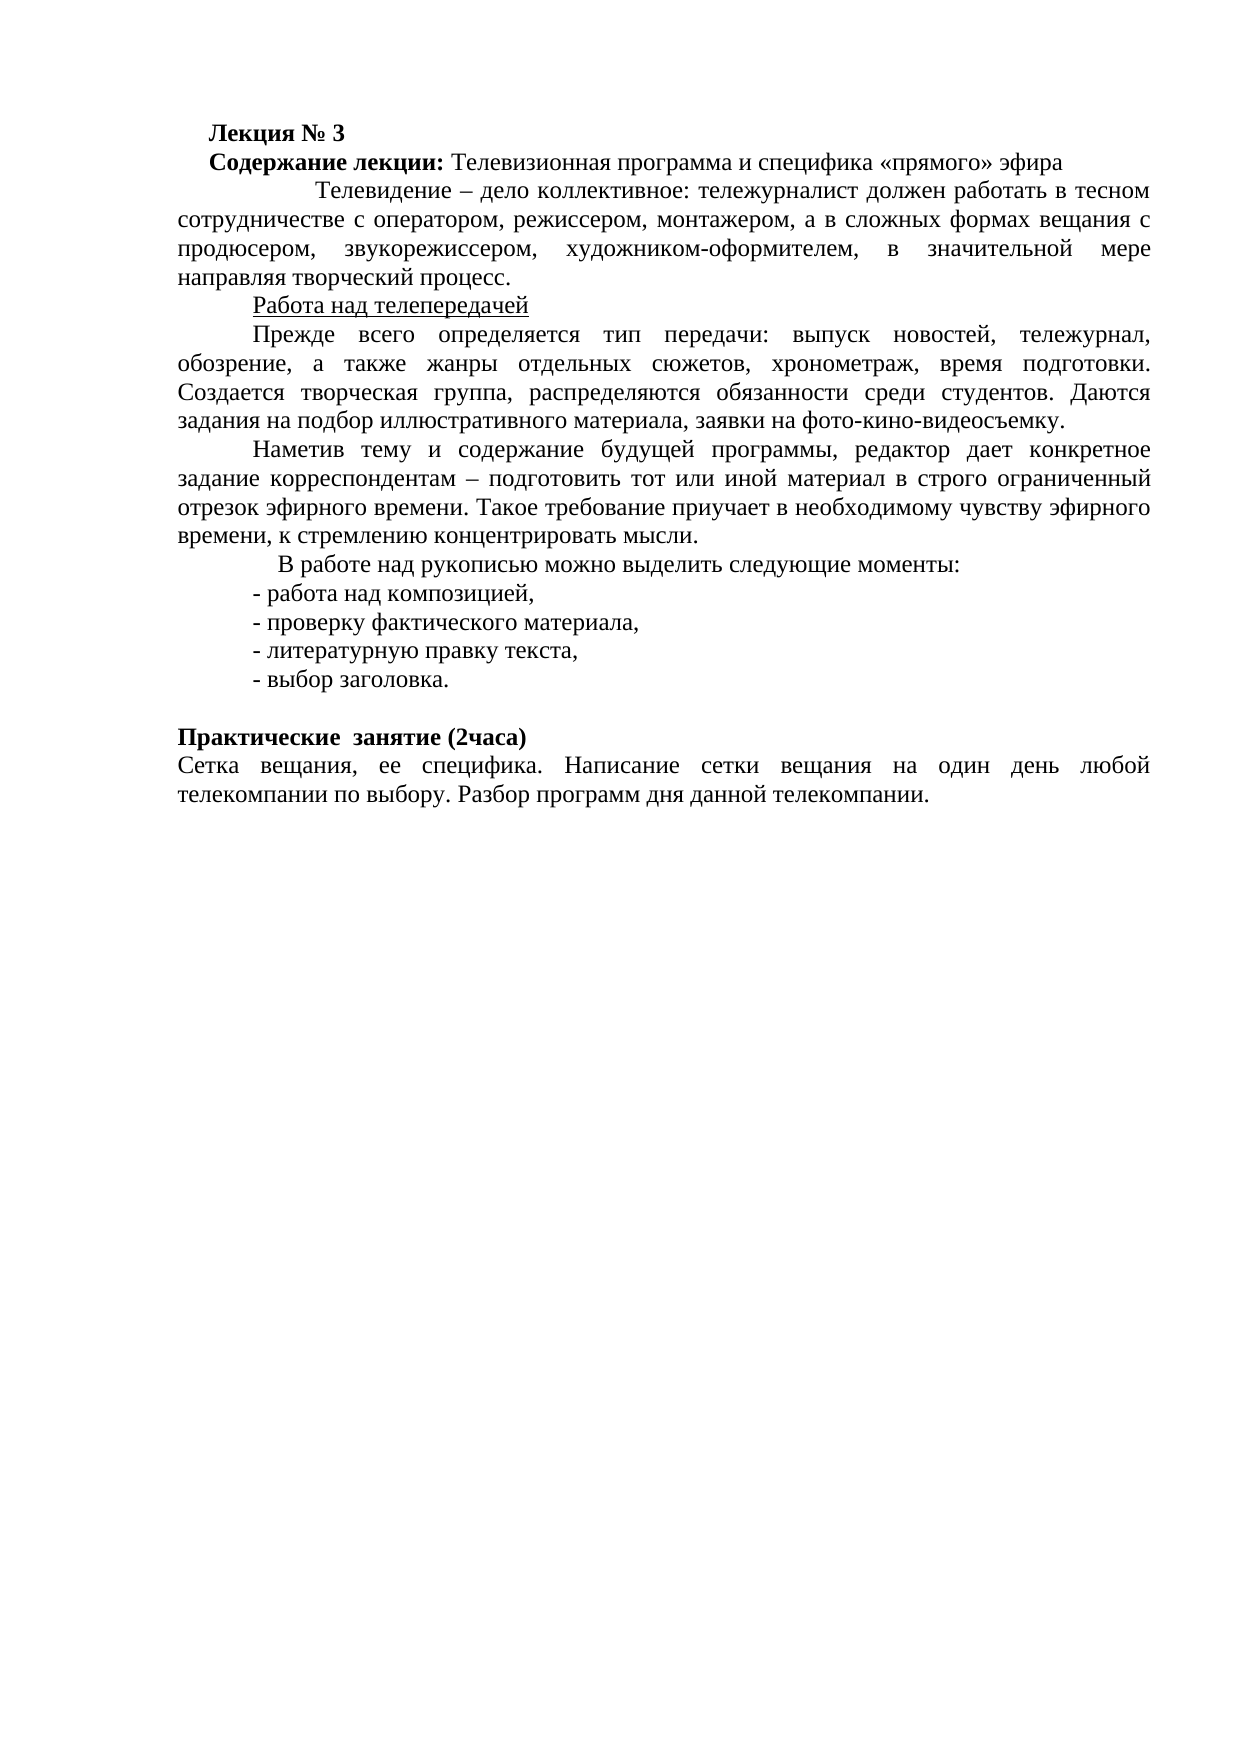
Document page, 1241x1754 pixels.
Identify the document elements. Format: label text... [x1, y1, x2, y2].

text Cодержание лекции: Телевизионная программа и специфика «прямого» эфира [177, 147, 1152, 176]
text Телевидение – дело коллективное: тележурналист должен работать в тесном сотрудничестве с оператором, режиссером, монтажером, а в сложных формах вещания с продюсером, звукорежиссером, художником-оформителем, в значительной мере направляя творческий процесс. [177, 176, 1152, 291]
text - литературную правку текста, [177, 636, 1152, 664]
text В работе над рукописью можно выделить следующие моменты: [177, 549, 1152, 578]
text Сетка вещания, ее специфика. Написание сетки вещания на один день любой телекомпании по выбору. Разбор программ дня данной телекомпании. [177, 751, 1152, 808]
text Работа над телепередачей [177, 291, 1152, 319]
text - выбор заголовка. [177, 664, 1152, 693]
text - работа над композицией, [177, 578, 1152, 607]
text Наметив тему и содержание будущей программы, редактор дает конкретное задание корреспондентам – подготовить тот или иной материал в строго ограниченный отрезок эфирного времени. Такое требование приучает в необходимому чувству эфирного времени, к стремлению концентрировать мысли. [177, 434, 1152, 549]
text Практические занятие (2часа) [177, 722, 1152, 751]
text - проверку фактического материала, [177, 607, 1152, 636]
text Прежде всего определяется тип передачи: выпуск новостей, тележурнал, обозрение, а также жанры отдельных сюжетов, хронометраж, время подготовки. Создается творческая группа, распределяются обязанности среди студентов. Даются задания на подбор иллюстративного материала, заявки на фото-кино-видеосъемку. [177, 319, 1152, 434]
text Лекция № 3 [177, 118, 1152, 147]
